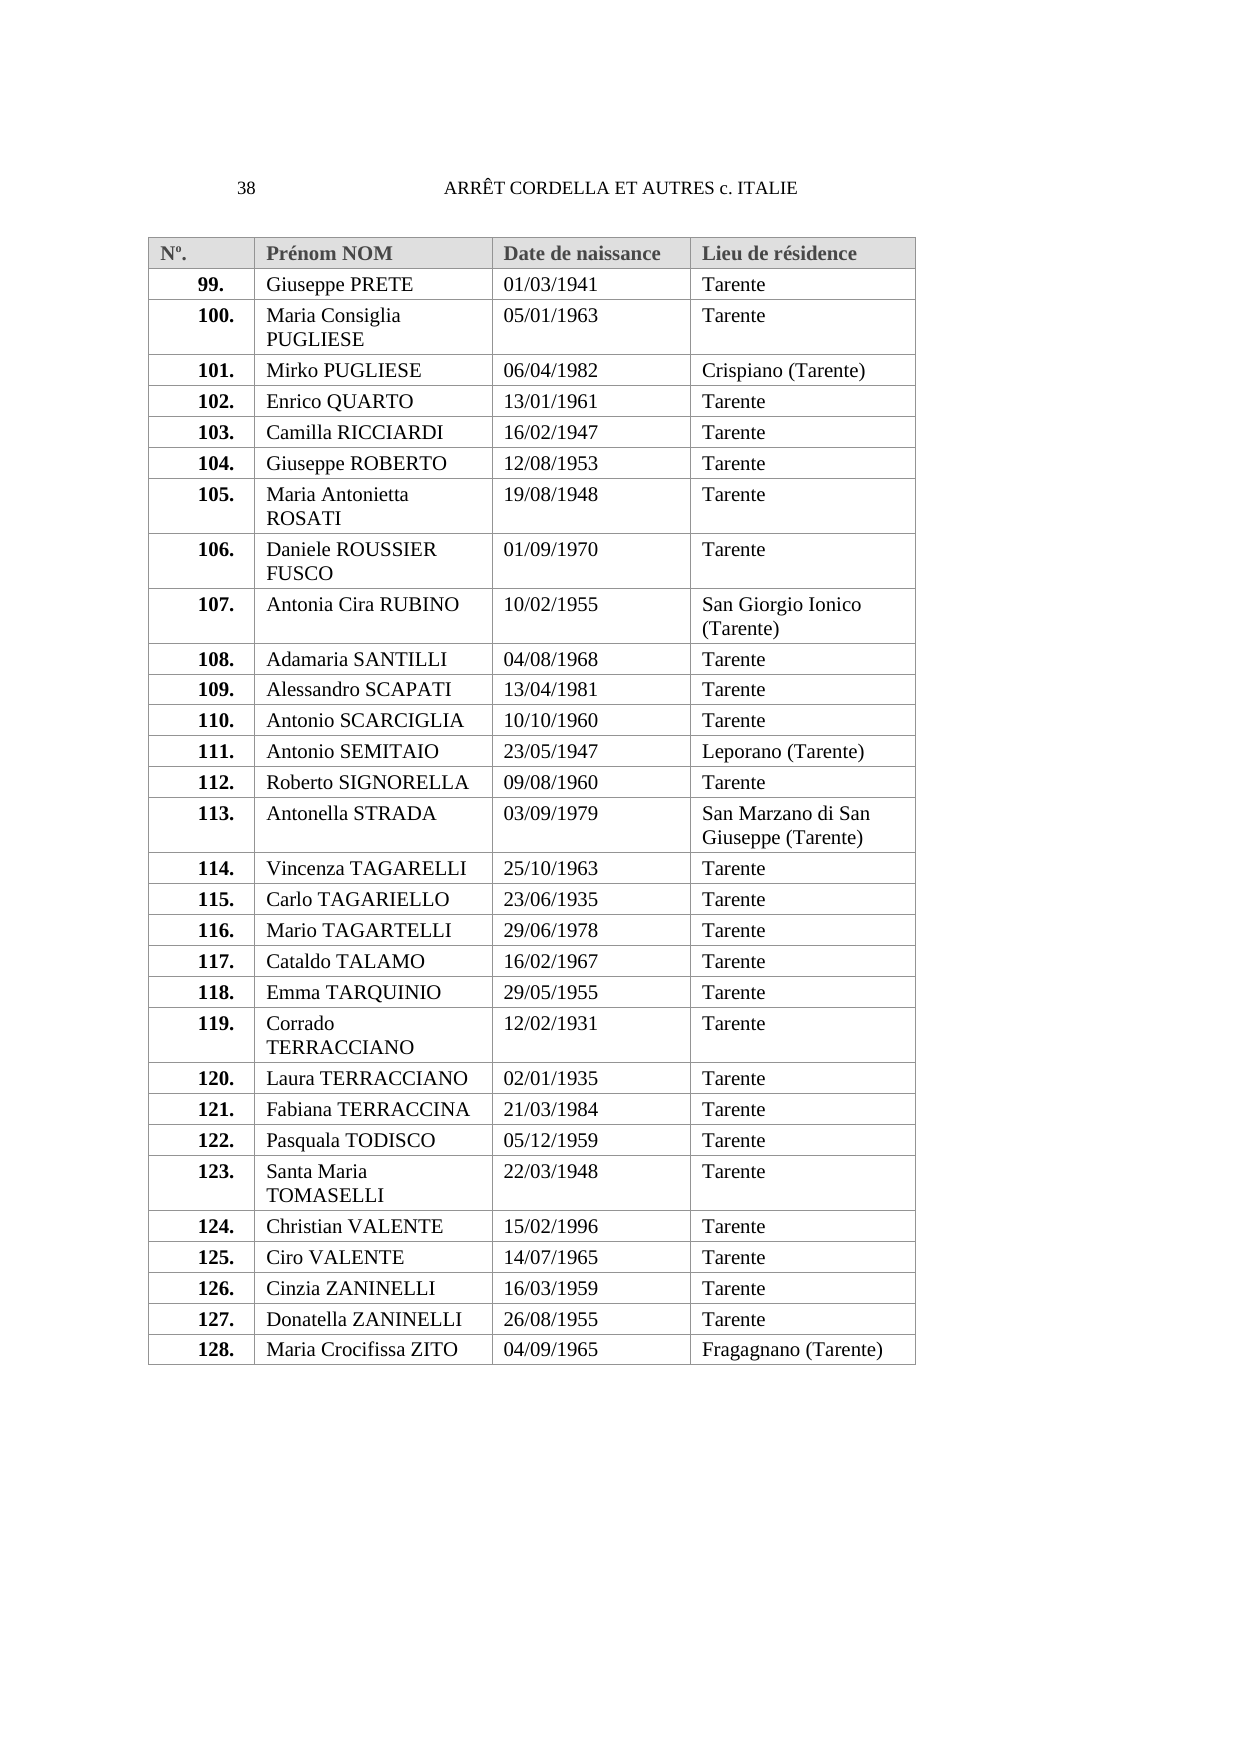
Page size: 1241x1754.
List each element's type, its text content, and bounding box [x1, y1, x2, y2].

table_cell [149, 589, 254, 642]
table_cell [149, 534, 254, 587]
table_cell [149, 1211, 254, 1241]
table_cell Tarente [691, 1094, 915, 1124]
table_cell 02/01/1935 [493, 1063, 690, 1093]
table_cell [149, 767, 254, 797]
table_cell Alessandro SCAPATI [255, 675, 492, 704]
table_cell Enrico QUARTO [255, 386, 492, 416]
table_cell [149, 915, 254, 945]
table_cell Cinzia ZANINELLI [255, 1273, 492, 1302]
table_cell 10/02/1955 [493, 589, 690, 642]
table_cell 12/08/1953 [493, 448, 690, 477]
table_cell 04/08/1968 [493, 644, 690, 673]
table_cell Camilla RICCIARDI [255, 417, 492, 447]
table_cell Antonia Cira RUBINO [255, 589, 492, 642]
table_cell Ciro VALENTE [255, 1242, 492, 1272]
table_cell 13/04/1981 [493, 675, 690, 704]
table_cell [149, 1304, 254, 1333]
table_cell 29/05/1955 [493, 977, 690, 1007]
table_cell Mario TAGARTELLI [255, 915, 492, 945]
table_cell Tarente [691, 977, 915, 1007]
table_cell Tarente [691, 1242, 915, 1272]
table_cell Tarente [691, 1273, 915, 1302]
table_cell Mirko PUGLIESE [255, 355, 492, 385]
table_cell [149, 1125, 254, 1155]
table_cell Cataldo TALAMO [255, 946, 492, 976]
table_cell Fabiana TERRACCINA [255, 1094, 492, 1124]
table_cell 12/02/1931 [493, 1008, 690, 1062]
table_cell Emma TARQUINIO [255, 977, 492, 1007]
table_cell Tarente [691, 1156, 915, 1210]
table_cell 26/08/1955 [493, 1304, 690, 1333]
table_cell Tarente [691, 386, 915, 416]
table_cell Tarente [691, 915, 915, 945]
table_cell [149, 417, 254, 447]
table_cell San Marzano di San Giuseppe (Tarente) [691, 798, 915, 852]
table_cell 05/01/1963 [493, 300, 690, 354]
table_cell [149, 1273, 254, 1302]
table_cell 19/08/1948 [493, 479, 690, 532]
table_cell Tarente [691, 417, 915, 447]
table_cell 05/12/1959 [493, 1125, 690, 1155]
table_cell [149, 448, 254, 477]
table_cell Corrado TERRACCIANO [255, 1008, 492, 1062]
table_cell Tarente [691, 853, 915, 883]
table_cell Tarente [691, 705, 915, 735]
table_cell Tarente [691, 884, 915, 914]
table_cell Laura TERRACCIANO [255, 1063, 492, 1093]
table_cell Daniele ROUSSIER FUSCO [255, 534, 492, 587]
table_cell [149, 946, 254, 976]
table_cell 03/09/1979 [493, 798, 690, 852]
table_cell [149, 1335, 254, 1364]
table_cell Leporano (Tarente) [691, 736, 915, 766]
table_cell Tarente [691, 1125, 915, 1155]
table_cell 10/10/1960 [493, 705, 690, 735]
table_cell Tarente [691, 269, 915, 299]
table_cell Giuseppe ROBERTO [255, 448, 492, 477]
table_cell 16/03/1959 [493, 1273, 690, 1302]
table_cell Tarente [691, 1063, 915, 1093]
table_cell Carlo TAGARIELLO [255, 884, 492, 914]
table_cell Fragagnano (Tarente) [691, 1335, 915, 1364]
table_cell [149, 675, 254, 704]
table_cell [149, 798, 254, 852]
table_cell Adamaria SANTILLI [255, 644, 492, 673]
table_cell [149, 269, 254, 299]
table_cell [149, 355, 254, 385]
table_cell [149, 736, 254, 766]
table_cell 15/02/1996 [493, 1211, 690, 1241]
table_cell 14/07/1965 [493, 1242, 690, 1272]
table_cell [149, 1094, 254, 1124]
table_cell 16/02/1967 [493, 946, 690, 976]
table_cell 09/08/1960 [493, 767, 690, 797]
table_header Date de naissance [493, 238, 690, 268]
table_cell Christian VALENTE [255, 1211, 492, 1241]
table_cell Santa Maria TOMASELLI [255, 1156, 492, 1210]
table_cell Pasquala TODISCO [255, 1125, 492, 1155]
table_cell 01/03/1941 [493, 269, 690, 299]
table_cell Tarente [691, 644, 915, 673]
table_cell Roberto SIGNORELLA [255, 767, 492, 797]
table_cell Tarente [691, 300, 915, 354]
table_cell 25/10/1963 [493, 853, 690, 883]
table_cell Tarente [691, 675, 915, 704]
table_cell 13/01/1961 [493, 386, 690, 416]
table_cell Tarente [691, 767, 915, 797]
table_cell 23/06/1935 [493, 884, 690, 914]
table_cell 29/06/1978 [493, 915, 690, 945]
table_cell [149, 1242, 254, 1272]
table_cell 22/03/1948 [493, 1156, 690, 1210]
table_cell Tarente [691, 448, 915, 477]
table_cell Antonella STRADA [255, 798, 492, 852]
table_cell 04/09/1965 [493, 1335, 690, 1364]
table_cell Tarente [691, 946, 915, 976]
table_cell Maria Consiglia PUGLIESE [255, 300, 492, 354]
table_cell Tarente [691, 479, 915, 532]
table_cell Tarente [691, 1304, 915, 1333]
table_cell Tarente [691, 1211, 915, 1241]
table_cell [149, 479, 254, 532]
table_cell Maria Crocifissa ZITO [255, 1335, 492, 1364]
table_header No. [149, 238, 254, 268]
table_cell Maria Antonietta ROSATI [255, 479, 492, 532]
table_cell 01/09/1970 [493, 534, 690, 587]
table_cell 21/03/1984 [493, 1094, 690, 1124]
table_cell Tarente [691, 534, 915, 587]
table_cell Giuseppe PRETE [255, 269, 492, 299]
table_cell Donatella ZANINELLI [255, 1304, 492, 1333]
table_cell [149, 853, 254, 883]
table_cell [149, 386, 254, 416]
table_cell [149, 1008, 254, 1062]
table_cell Antonio SEMITAIO [255, 736, 492, 766]
table_cell Vincenza TAGARELLI [255, 853, 492, 883]
table_cell [149, 1063, 254, 1093]
table_cell Tarente [691, 1008, 915, 1062]
table_header Prénom NOM [255, 238, 492, 268]
table_cell 06/04/1982 [493, 355, 690, 385]
table_cell San Giorgio Ionico (Tarente) [691, 589, 915, 642]
table_cell Crispiano (Tarente) [691, 355, 915, 385]
table_cell 23/05/1947 [493, 736, 690, 766]
table_cell 16/02/1947 [493, 417, 690, 447]
table_header Lieu de résidence [691, 238, 915, 268]
table_cell Antonio SCARCIGLIA [255, 705, 492, 735]
table_cell [149, 884, 254, 914]
table_cell [149, 1156, 254, 1210]
table_cell [149, 300, 254, 354]
table_cell [149, 644, 254, 673]
table_cell [149, 977, 254, 1007]
table_cell [149, 705, 254, 735]
